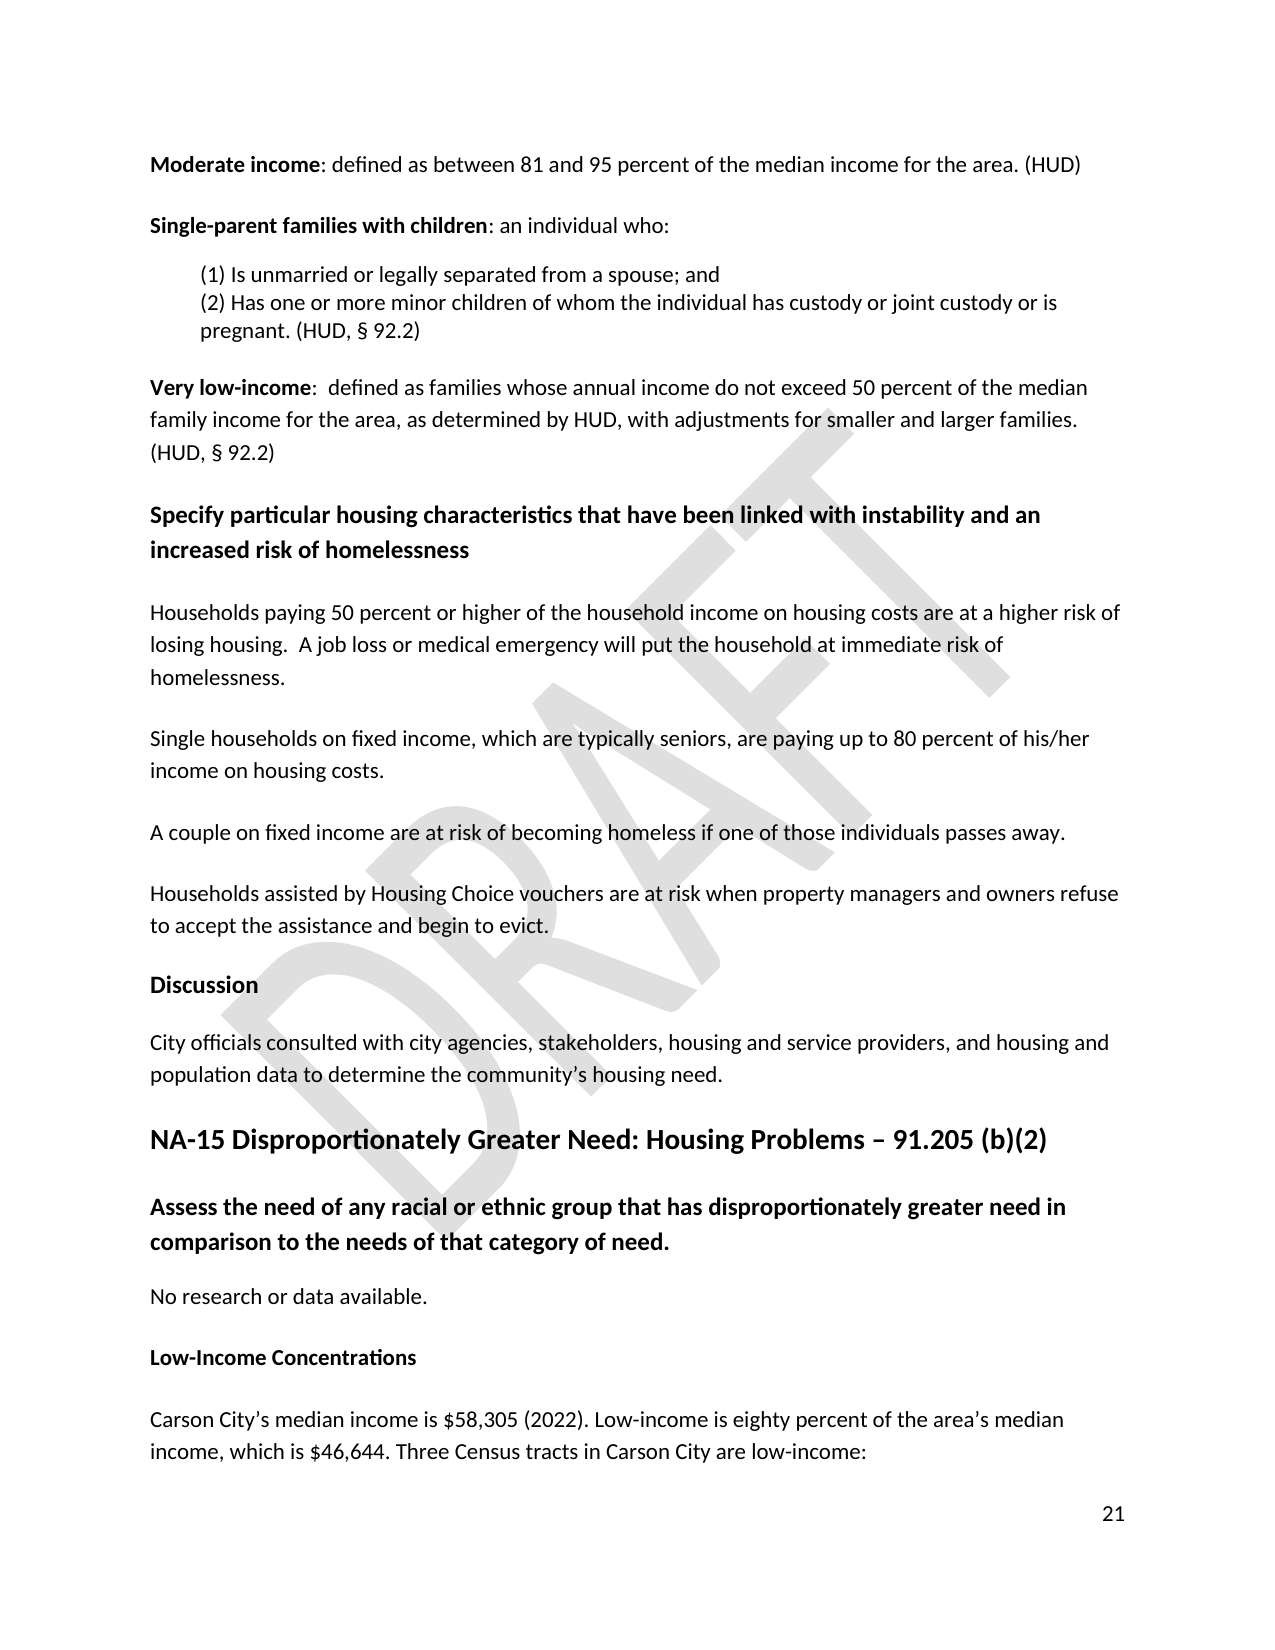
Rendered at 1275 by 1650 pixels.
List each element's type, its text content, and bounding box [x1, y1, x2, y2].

text Assess the need of any racial or ethnic group that has disproportionately greater need in comparison to the needs of that category of need. [150, 1191, 1125, 1257]
text Carson City’s median income is $58,305 (2022). Low-income is eighty percent of the area’s median income, which is $46,644. Three Census tracts in Carson City are low-income: [150, 1405, 1125, 1465]
text (1) Is unmarried or legally separated from a spouse; and [200, 260, 1125, 288]
text Discussion [150, 972, 1125, 998]
text Single households on fixed income, which are typically seniors, are paying up to 80 percent of his/her income on housing costs. [150, 724, 1125, 784]
text Moderate income: defined as between 81 and 95 percent of the median income for the area. (HUD) [150, 150, 1125, 178]
text Single-parent families with children: an individual who: [150, 211, 1125, 239]
text No research or data available. [150, 1282, 1125, 1310]
text NA-15 Disproportionately Greater Need: Housing Problems – 91.205 (b)(2) [150, 1121, 1125, 1157]
text Very low-income: defined as families whose annual income do not exceed 50 percent of the median family income for the area, as determined by HUD, with adjustments for smaller and larger families. (HUD, § 92.2) [150, 373, 1125, 466]
text Specify particular housing characteristics that have been linked with instability and an increased risk of homelessness [150, 499, 1125, 565]
text (2) Has one or more minor children of whom the individual has custody or joint custody or is pregnant. (HUD, § 92.2) [200, 288, 1125, 344]
text Low-Income Concentrations [150, 1343, 1125, 1371]
text Households assisted by Housing Choice vouchers are at risk when property managers and owners refuse to accept the assistance and begin to evict. [150, 879, 1125, 939]
text Households paying 50 percent or higher of the household income on housing costs are at a higher risk of losing housing. A job loss or medical emergency will put the household at immediate risk of homelessness. [150, 598, 1125, 691]
text City officials consulted with city agencies, stakeholders, housing and service providers, and housing and population data to determine the community’s housing need. [150, 1028, 1125, 1088]
text A couple on fixed income are at risk of becoming homeless if one of those individuals passes away. [150, 818, 1125, 846]
